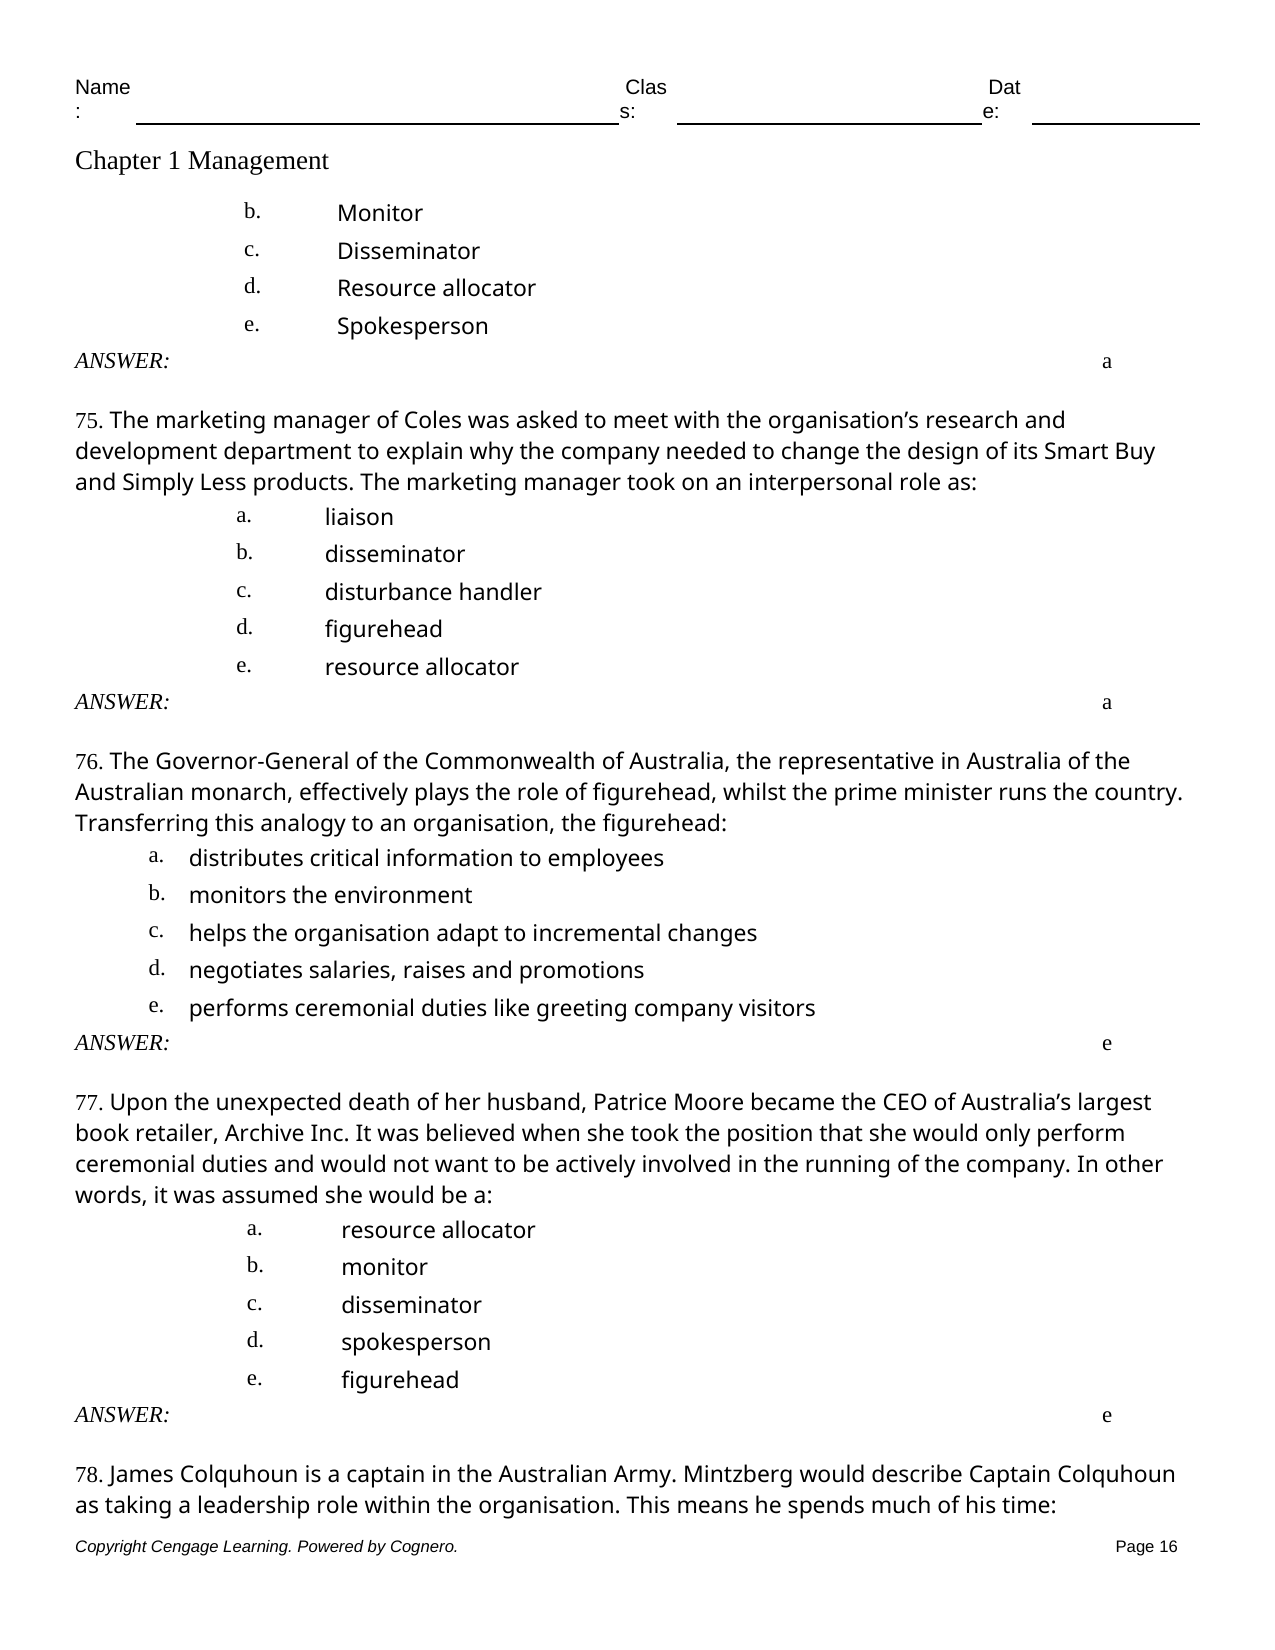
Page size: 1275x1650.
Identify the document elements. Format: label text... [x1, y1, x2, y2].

table_header 75. The marketing manager of Coles was asked to meet with the organisation’s research and development department to explain why the company needed to change the design of its Smart Buy and Simply Less products. The marketing manager took on an interpersonal role as: [75, 404, 1200, 718]
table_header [75, 194, 1200, 377]
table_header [75, 1458, 1200, 1520]
table_header 77. Upon the unexpected death of her husband, Patrice Moore became the CEO of Australia’s largest book retailer, Archive Inc. It was believed when she took the position that she would only perform ceremonial duties and would not want to be actively involved in the running of the company. In other words, it was assumed she would be a: [75, 1086, 1200, 1431]
table_header 76. The Governor-General of the Commonwealth of Australia, the representative in Australia of the Australian monarch, effectively plays the role of figurehead, whilst the prime minister runs the country. Transferring this analogy to an organisation, the figurehead: [75, 745, 1200, 1059]
